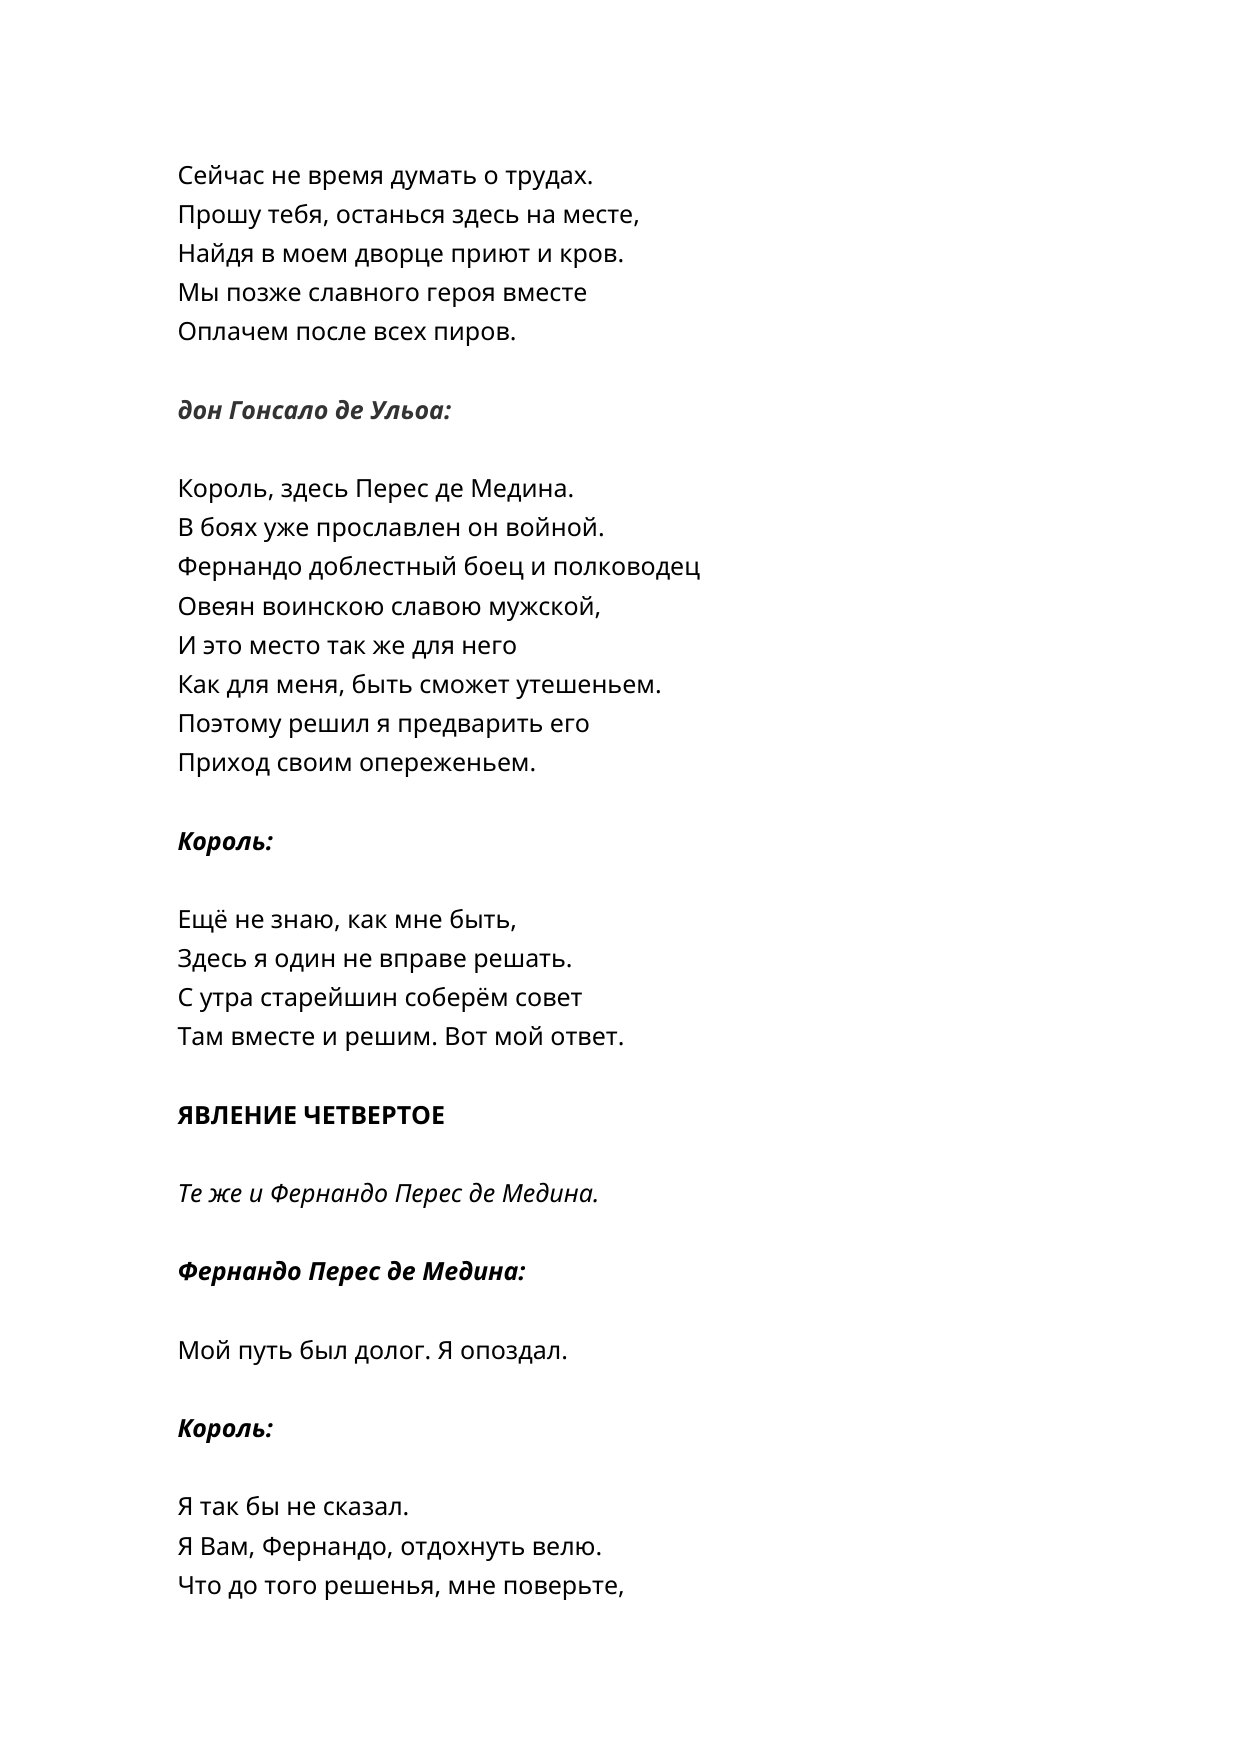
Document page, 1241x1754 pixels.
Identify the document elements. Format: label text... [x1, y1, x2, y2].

text Король, здесь Перес де Медина. [177, 471, 1152, 505]
text Как для меня, быть сможет утешеньем. [177, 666, 1152, 701]
text Оплачем после всех пиров. [177, 314, 1152, 348]
text Прошу тебя, останься здесь на месте, [177, 196, 1152, 231]
text Поэтому решил я предварить его [177, 706, 1152, 740]
text Мой путь был долог. Я опоздал. [177, 1332, 1152, 1366]
text В боях уже прославлен он войной. [177, 510, 1152, 544]
text Фернандо доблестный боец и полководец [177, 549, 1152, 583]
text Овеян воинскою славою мужской, [177, 588, 1152, 622]
text Те же и Фернандо Перес де Медина. [177, 1176, 1152, 1210]
text Король: [177, 823, 1152, 857]
text Ещё не знаю, как мне быть, [177, 901, 1152, 936]
text Я Вам, Фернандо, отдохнуть велю. [177, 1528, 1152, 1562]
text Мы позже славного героя вместе [177, 275, 1152, 309]
text Сейчас не время думать о трудах. [177, 157, 1152, 191]
text Король: [177, 1411, 1152, 1445]
text Там вместе и решим. Вот мой ответ. [177, 1019, 1152, 1053]
text Приход своим опереженьем. [177, 745, 1152, 779]
text Здесь я один не вправе решать. [177, 941, 1152, 975]
text Что до того решенья, мне поверьте, [177, 1567, 1152, 1601]
text Найдя в моем дворце приют и кров. [177, 236, 1152, 270]
text дон Гонсало де Ульоа: [177, 392, 1152, 426]
text Фернандо Перес де Медина: [177, 1254, 1152, 1288]
text С утра старейшин соберём совет [177, 980, 1152, 1014]
text Я так бы не сказал. [177, 1489, 1152, 1523]
text И это место так же для него [177, 627, 1152, 661]
text ЯВЛЕНИЕ ЧЕТВЕРТОЕ [177, 1097, 1152, 1131]
